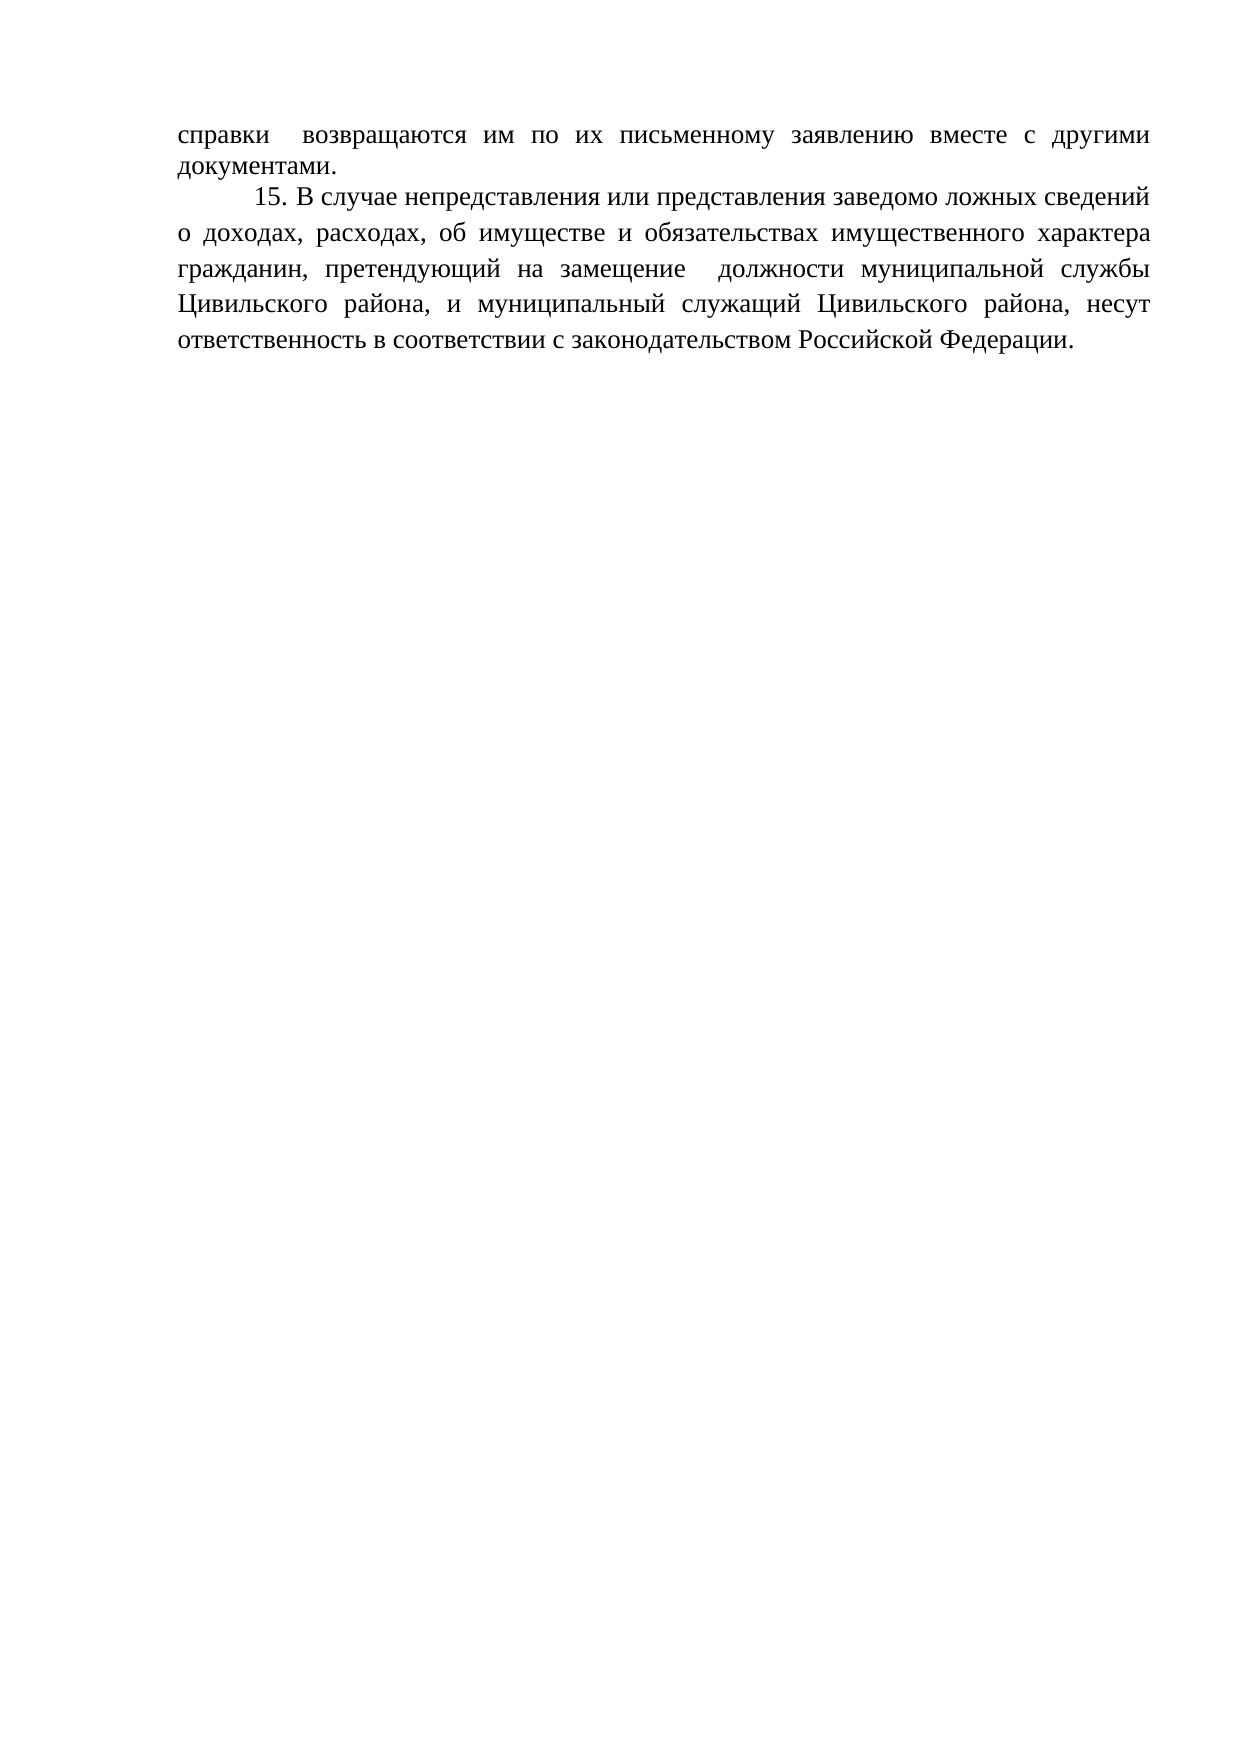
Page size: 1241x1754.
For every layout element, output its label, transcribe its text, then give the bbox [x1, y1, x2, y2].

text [177, 118, 1152, 180]
text 15. В случае непредставления или представления заведомо ложных сведений о доходах, расходах, об имуществе и обязательствах имущественного характера гражданин, претендующий на замещение должности муниципальной службы Цивильского района, и муниципальный служащий Цивильского района, несут ответственность в соответствии с законодательством Российской Федерации. [177, 180, 1152, 354]
